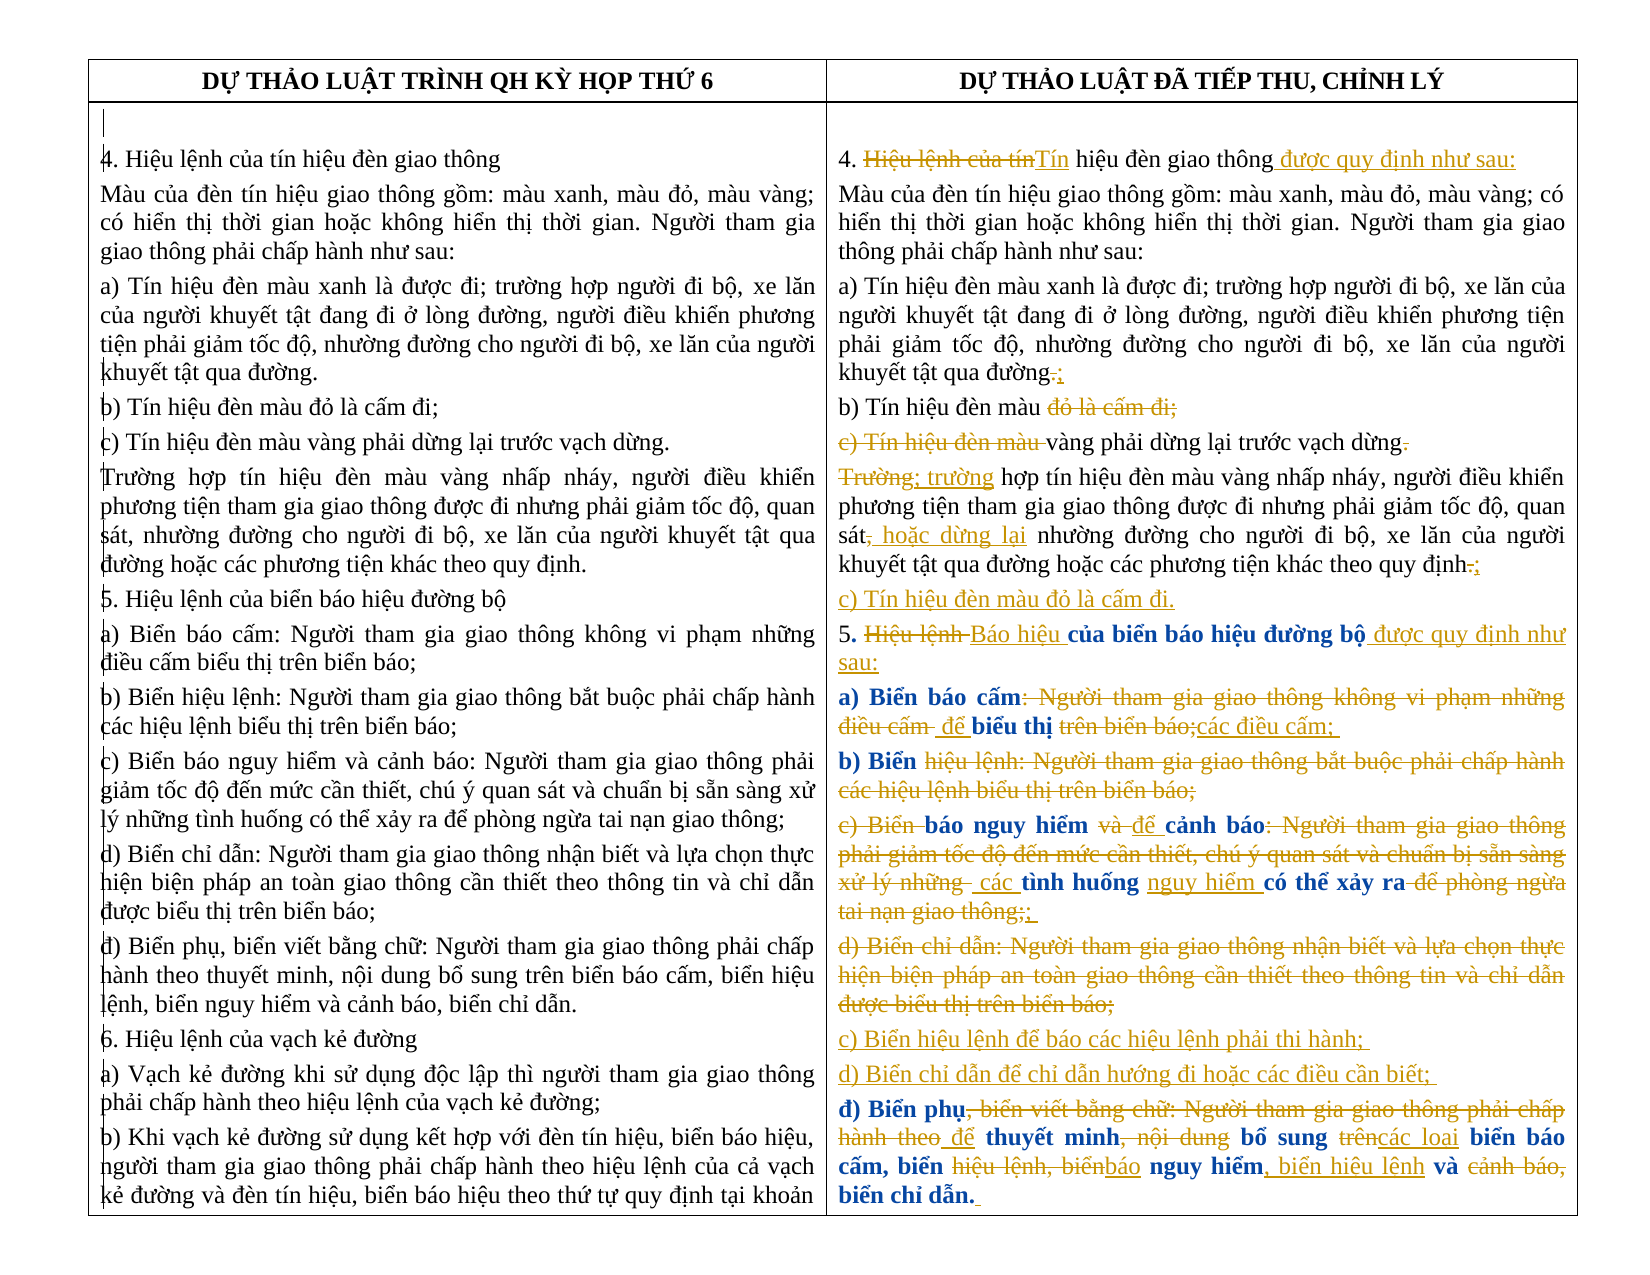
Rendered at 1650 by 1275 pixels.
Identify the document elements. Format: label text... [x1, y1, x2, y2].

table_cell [827, 103, 1577, 1215]
table_header DỰ THẢO LUẬT ĐÃ TIẾP THU, CHỈNH LÝ [827, 60, 1577, 101]
table_header DỰ THẢO LUẬT TRÌNH QH KỲ HỌP THỨ 6 [89, 60, 826, 101]
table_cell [89, 103, 826, 1215]
